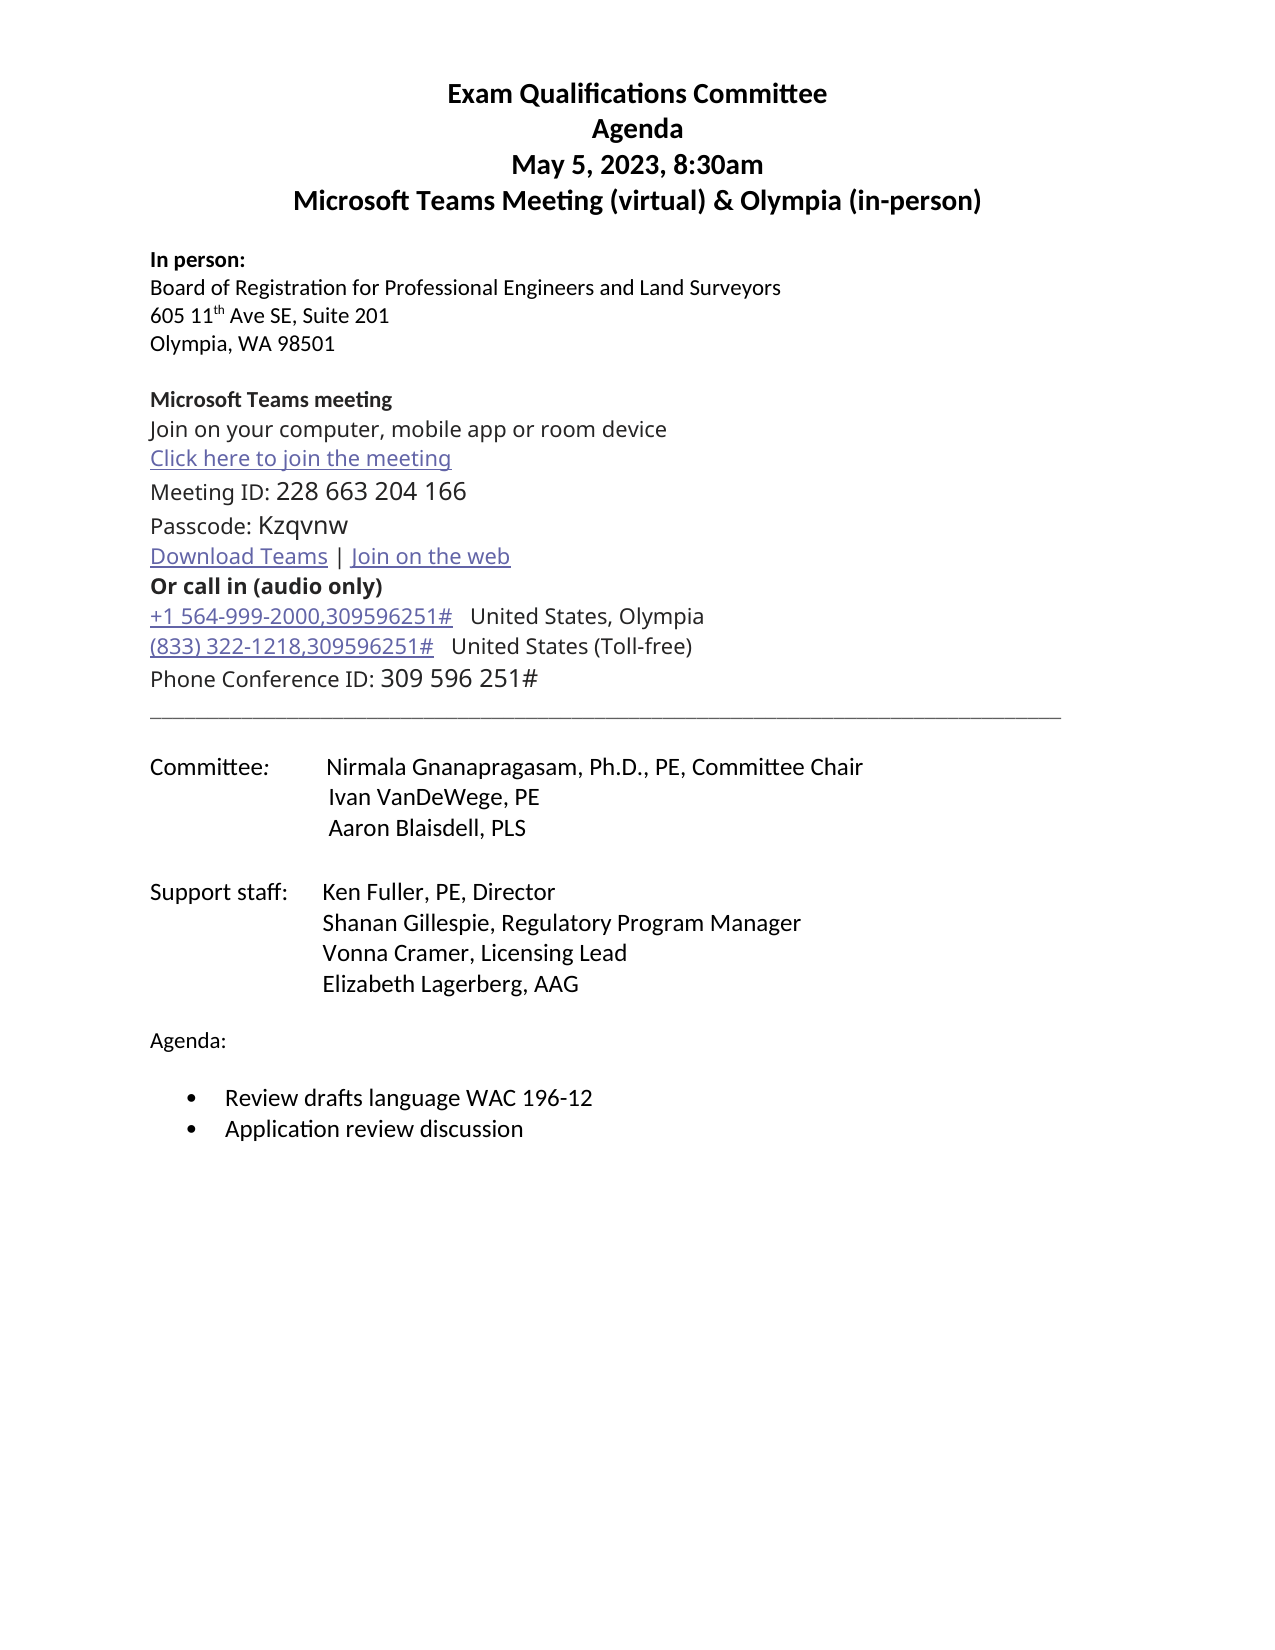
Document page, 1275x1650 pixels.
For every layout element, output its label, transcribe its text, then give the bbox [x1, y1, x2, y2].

text Join on your computer, mobile app or room device [150, 414, 1125, 443]
text Download Teams | Join on the web [150, 541, 1125, 571]
text Aaron Blaisdell, PLS [300, 812, 1125, 842]
text Ivan VanDeWege, PE [300, 781, 1125, 812]
text 605 11th Ave SE, Suite 201 [150, 302, 1125, 329]
text Microsoft Teams meeting [150, 386, 1125, 414]
text Meeting ID: 228 663 204 166 Passcode: Kzqvnw [150, 473, 1125, 541]
text Or call in (audio only) [150, 571, 1125, 601]
text Committee: Nirmala Gnanapragasam, Ph.D., PE, Committee Chair [150, 751, 1125, 781]
text Board of Registration for Professional Engineers and Land Surveyors [150, 273, 1125, 302]
text Support staff: Ken Fuller, PE, Director [150, 876, 1125, 907]
text Agenda: [150, 1026, 1125, 1054]
text Elizabeth Lagerberg, AAG [300, 968, 1125, 998]
text Olympia, WA 98501 [150, 329, 1125, 358]
text Phone Conference ID: 309 596 251# [150, 661, 1125, 694]
text ________________________________________________________________________________ [150, 694, 1125, 723]
text In person: [150, 246, 1125, 273]
list Review drafts language WAC 196-12 [187, 1082, 1125, 1113]
text Shanan Gillespie, Regulatory Program Manager [300, 907, 1125, 937]
list Application review discussion [187, 1113, 1125, 1143]
text +1 564-999-2000,309596251# United States, Olympia [150, 601, 1125, 631]
text Click here to join the meeting [150, 443, 1125, 473]
text (833) 322-1218,309596251# United States (Toll-free) [150, 631, 1125, 661]
text Vonna Cramer, Licensing Lead [300, 937, 1125, 968]
